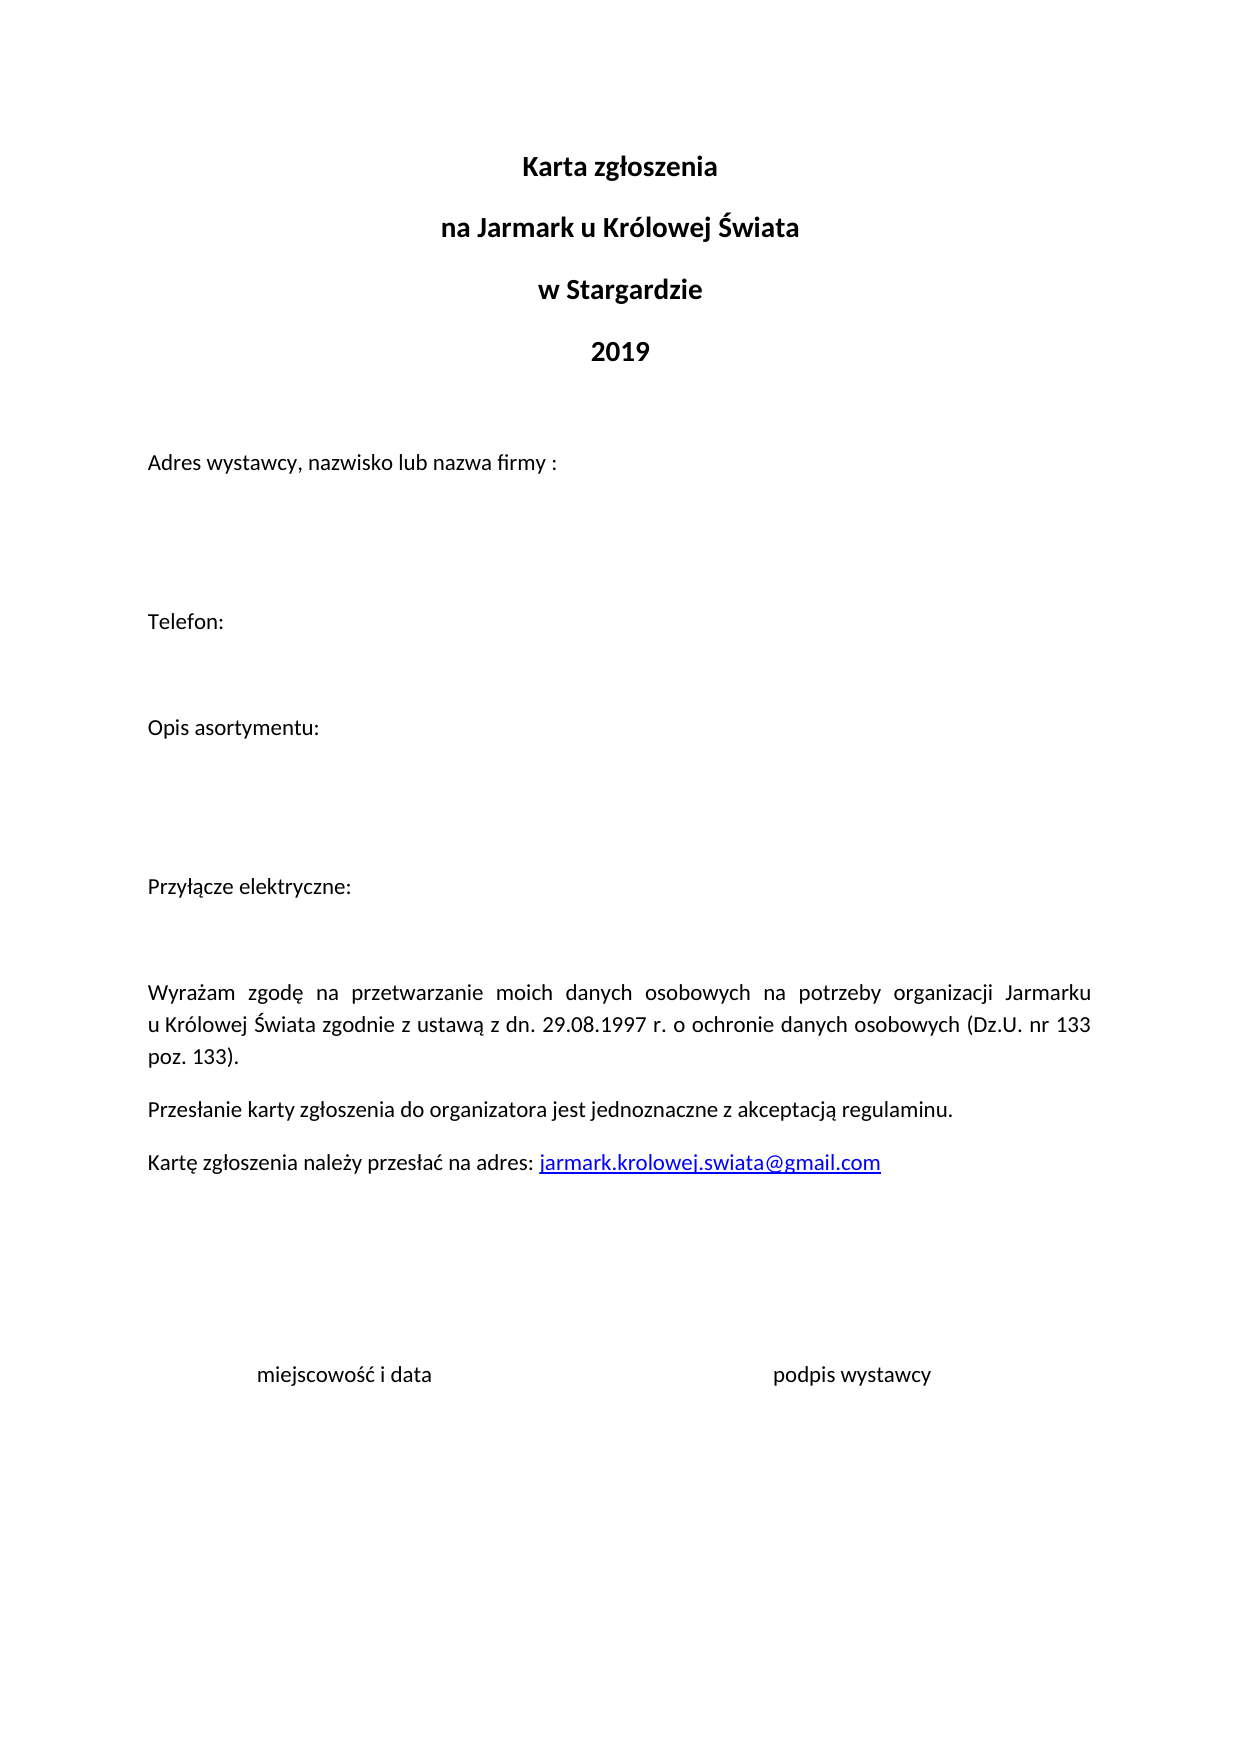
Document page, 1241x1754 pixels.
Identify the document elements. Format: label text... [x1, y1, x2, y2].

text Adres wystawcy, nazwisko lub nazwa firmy : [148, 448, 1093, 476]
text Kartę zgłoszenia należy przesłać na adres: jarmark.krolowej.swiata@gmail.com [148, 1148, 1093, 1176]
text Przesłanie karty zgłoszenia do organizatora jest jednoznaczne z akceptacją regulaminu. [148, 1095, 1093, 1123]
text Telefon: [148, 607, 1093, 635]
text Przyłącze elektryczne: [148, 872, 1093, 900]
text na Jarmark u Królowej Świata [148, 209, 1093, 245]
text w Stargardzie [148, 271, 1093, 307]
text Karta zgłoszenia [148, 148, 1093, 183]
text miejscowość i data podpis wystawcy [148, 1360, 1093, 1388]
text Opis asortymentu: [148, 713, 1093, 741]
text Wyrażam zgodę na przetwarzanie moich danych osobowych na potrzeby organizacji Jarmarku u Królowej Świata zgodnie z ustawą z dn. 29.08.1997 r. o ochronie danych osobowych (Dz.U. nr 133 poz. 133). [148, 978, 1093, 1070]
text 2019 [148, 333, 1093, 368]
